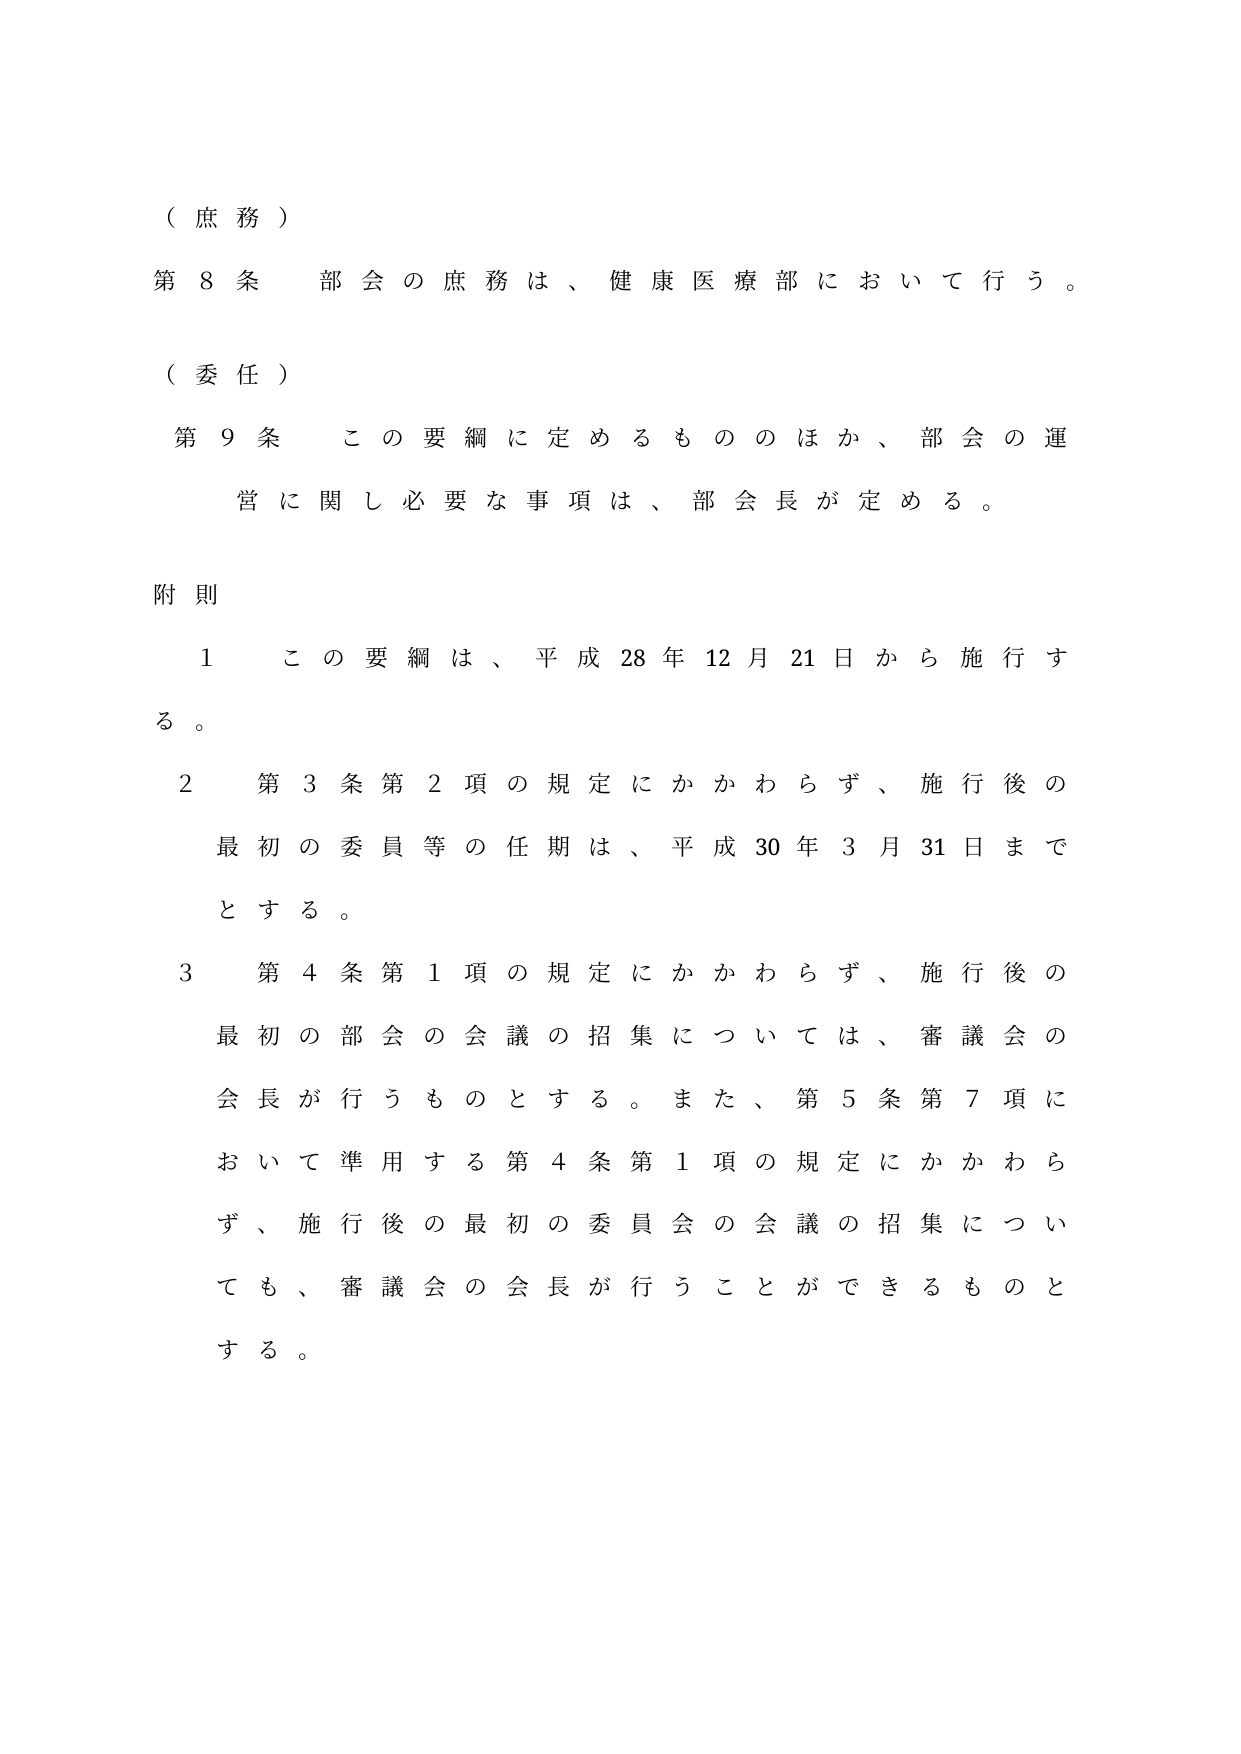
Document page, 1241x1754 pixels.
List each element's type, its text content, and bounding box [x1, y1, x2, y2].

text 第９条 この要綱に定めるもののほか、部会の運営に関し必要な事項は、部会長が定める。 [154, 405, 1086, 531]
text ２ 第３条第２項の規定にかかわらず、施行後の最初の委員等の任期は、平成30年３月31日までとする。 [174, 751, 1086, 940]
text １ この要綱は、平成28年12月21日から施行する。 [154, 625, 1086, 751]
text ３ 第４条第１項の規定にかかわらず、施行後の最初の部会の会議の招集については、審議会の会長が行うものとする。また、第５条第７項において準用する第４条第１項の規定にかかわらず、施行後の最初の委員会の会議の招集についても、審議会の会長が行うことができるものとする。 [174, 940, 1086, 1380]
text 附則 [154, 562, 1086, 625]
text 第８条 部会の庶務は、健康医療部において行う。 [154, 248, 1086, 311]
text （庶務） [154, 185, 1063, 248]
text （委任） [154, 342, 1063, 405]
